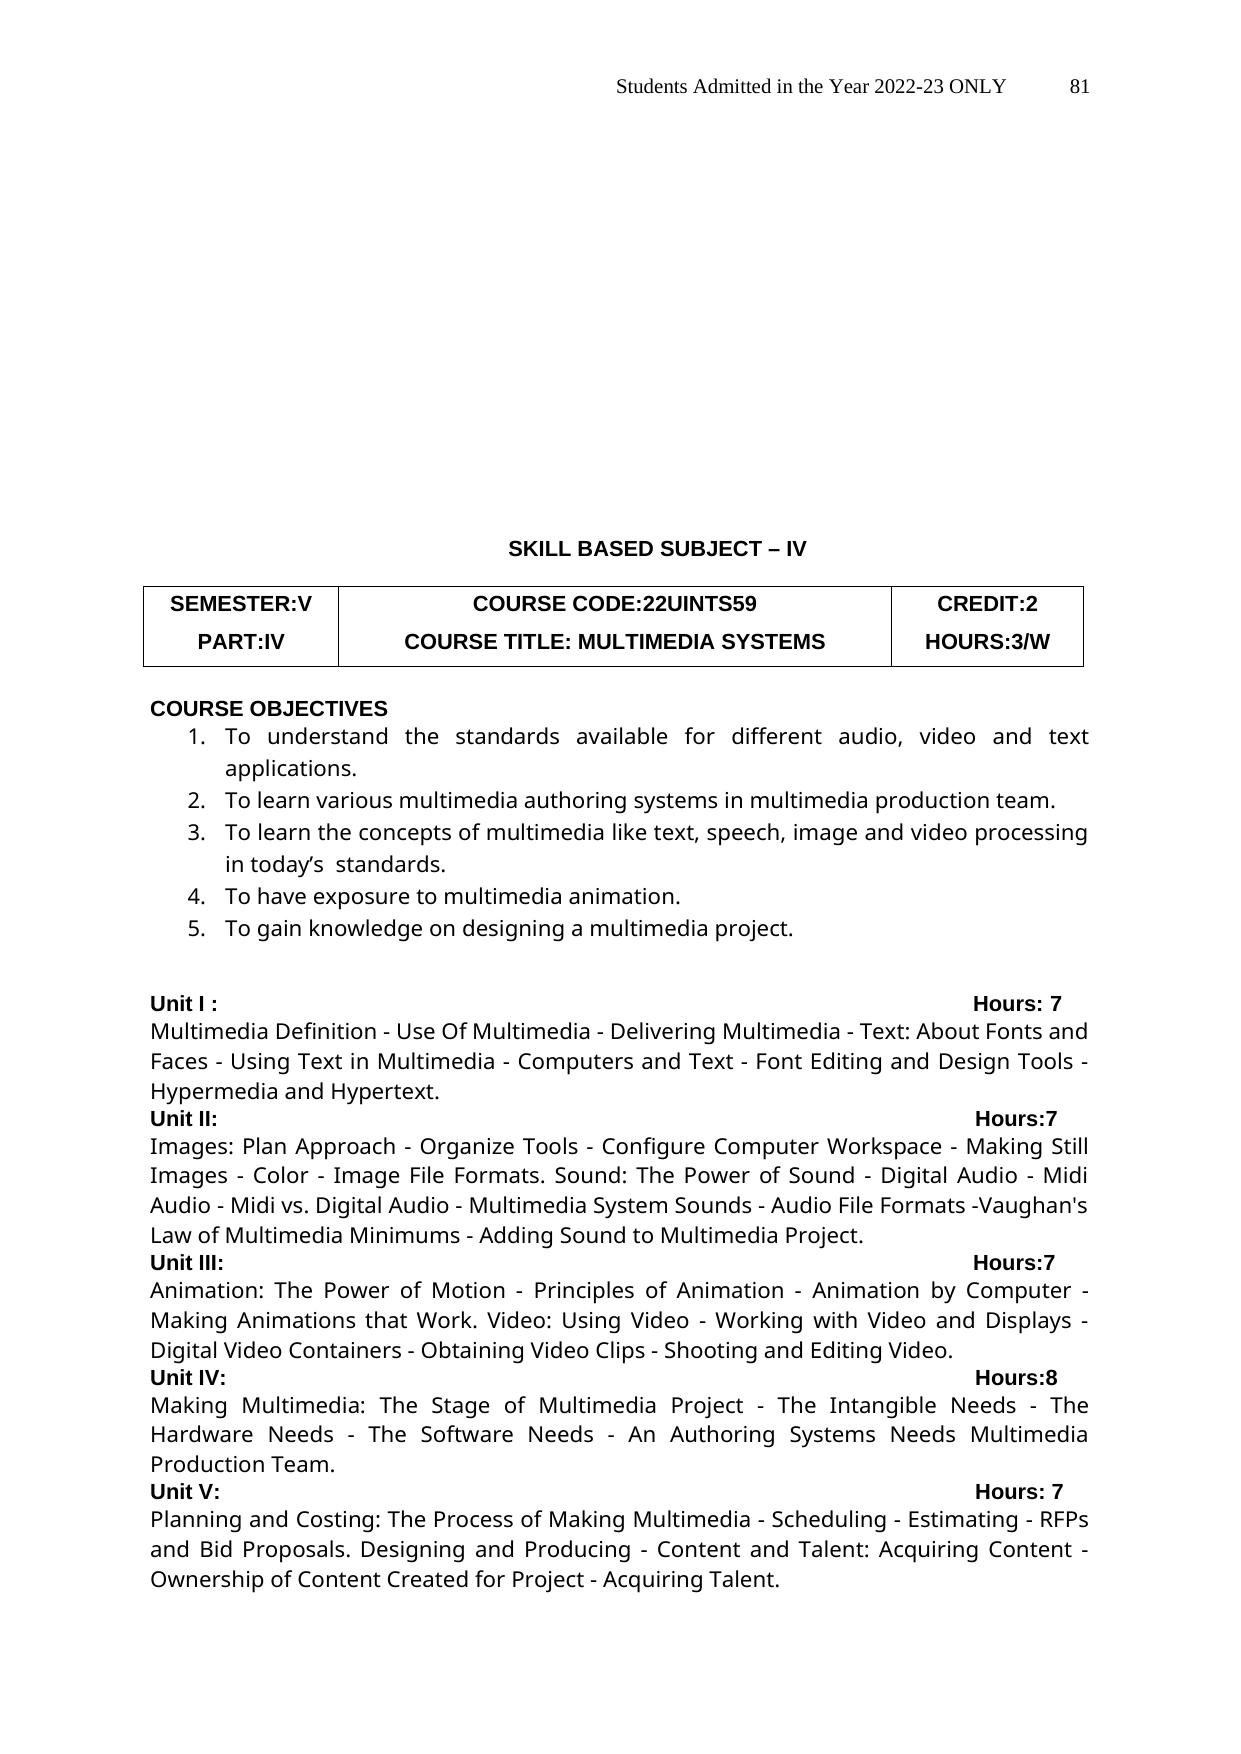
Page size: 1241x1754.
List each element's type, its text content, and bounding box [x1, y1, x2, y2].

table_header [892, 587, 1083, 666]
text Images: Plan Approach - Organize Tools - Configure Computer Workspace - Making Still Images - Color - Image File Formats. Sound: The Power of Sound - Digital Audio - Midi Audio - Midi vs. Digital Audio - Multimedia System Sounds - Audio File Formats -Vaughan's Law of Multimedia Minimums - Adding Sound to Multimedia Project. [150, 1131, 1090, 1250]
text Animation: The Power of Motion - Principles of Animation - Animation by Computer - Making Animations that Work. Video: Using Video - Working with Video and Displays - Digital Video Containers - Obtaining Video Clips - Shooting and Editing Video. [150, 1275, 1090, 1364]
list To gain knowledge on designing a multimedia project. [187, 913, 1090, 943]
text Unit V: Hours: 7 [150, 1479, 1090, 1504]
list To learn the concepts of multimedia like text, speech, image and video processing in today’s standards. [187, 817, 1090, 879]
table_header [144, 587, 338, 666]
text Multimedia Definition - Use Of Multimedia - Delivering Multimedia - Text: About Fonts and Faces - Using Text in Multimedia - Computers and Text - Font Editing and Design Tools - Hypermedia and Hypertext. [150, 1016, 1090, 1105]
text Unit III: Hours:7 [150, 1250, 1090, 1275]
list SKILL BASED SUBJECT – IV [225, 536, 1090, 561]
text Planning and Costing: The Process of Making Multimedia - Scheduling - Estimating - RFPs and Bid Proposals. Designing and Producing - Content and Talent: Acquiring Content - Ownership of Content Created for Project - Acquiring Talent. [150, 1504, 1090, 1593]
text Unit IV: Hours:8 [150, 1364, 1090, 1389]
text Unit II: Hours:7 [150, 1105, 1090, 1131]
text COURSE OBJECTIVES [150, 696, 1090, 721]
list To understand the standards available for different audio, video and text applications. [187, 721, 1090, 783]
list To learn various multimedia authoring systems in multimedia production team. [187, 785, 1090, 815]
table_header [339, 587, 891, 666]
text Unit I : Hours: 7 [150, 991, 1090, 1016]
text Making Multimedia: The Stage of Multimedia Project - The Intangible Needs - The Hardware Needs - The Software Needs - An Authoring Systems Needs Multimedia Production Team. [150, 1389, 1090, 1479]
list To have exposure to multimedia animation. [187, 881, 1090, 911]
